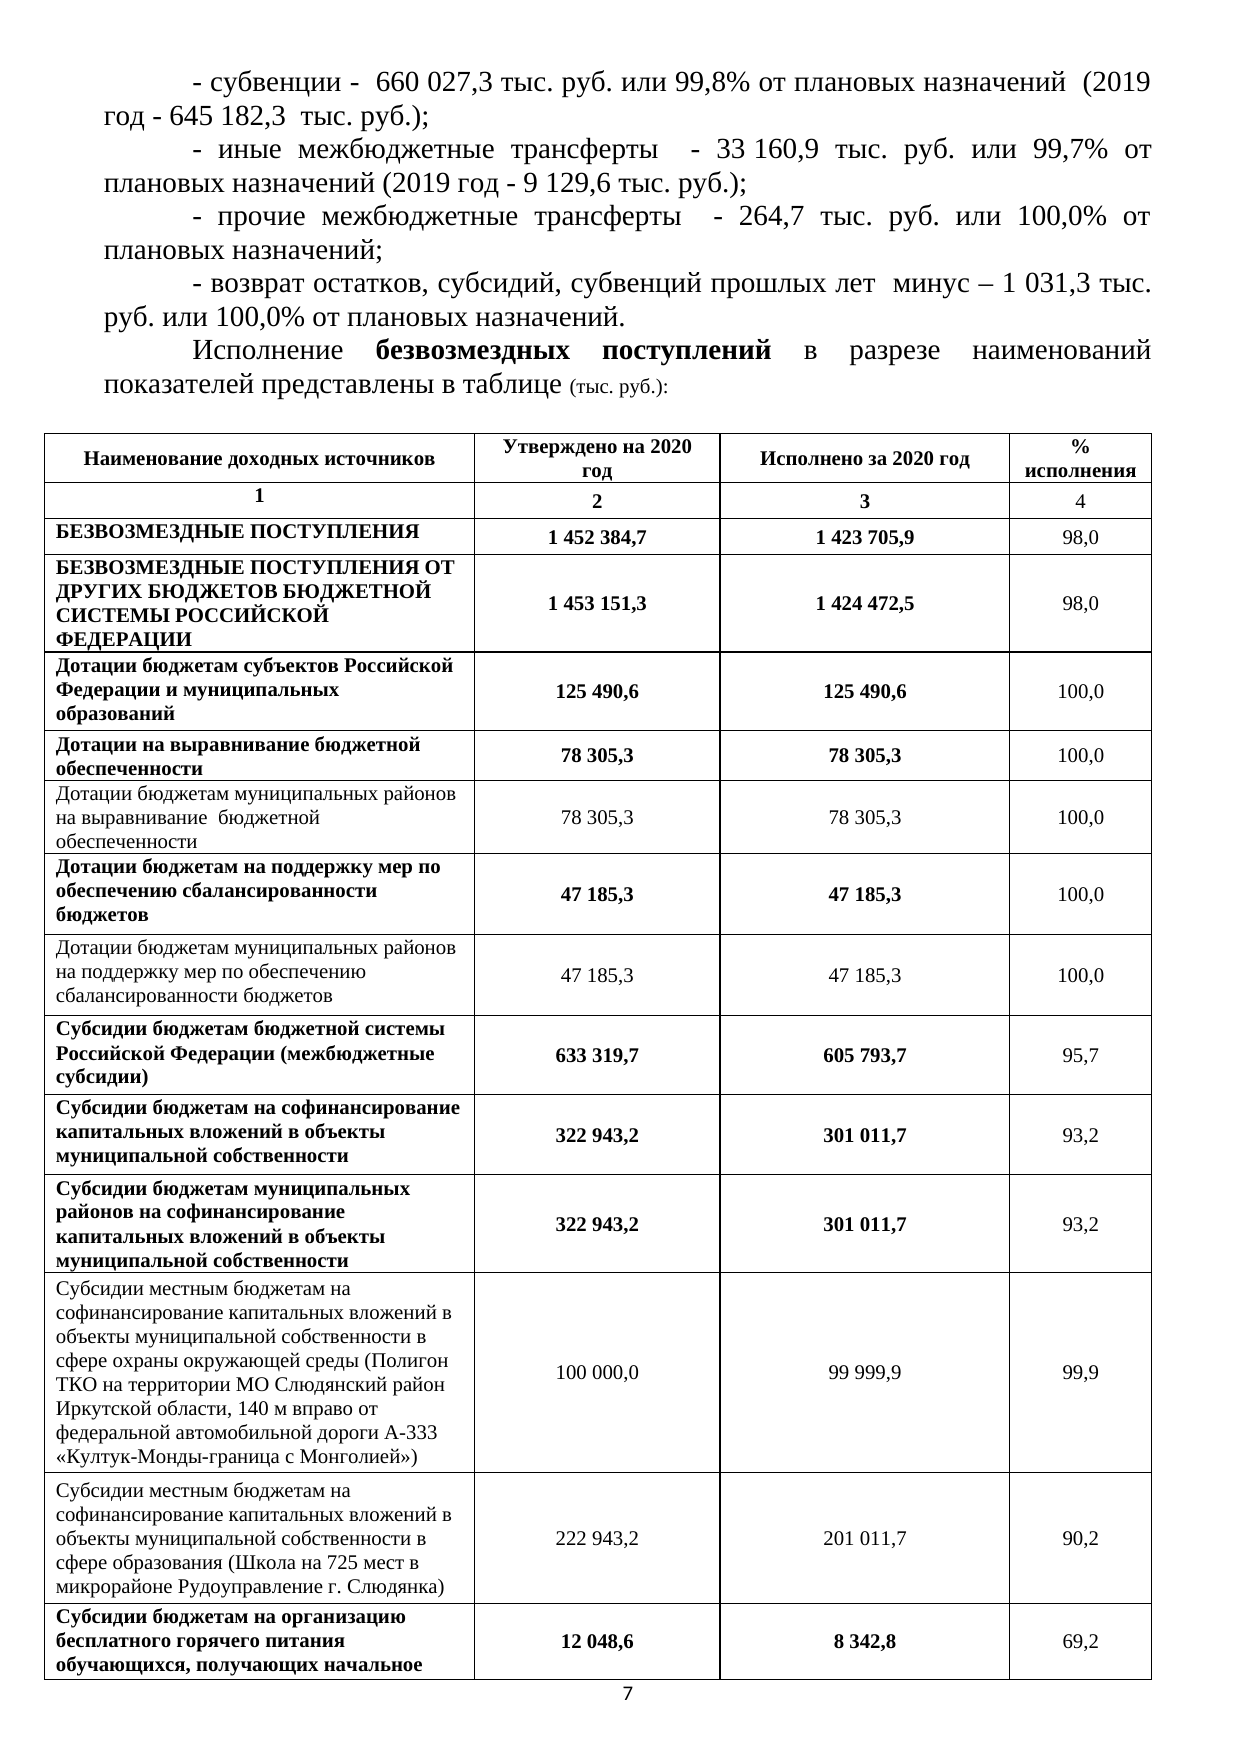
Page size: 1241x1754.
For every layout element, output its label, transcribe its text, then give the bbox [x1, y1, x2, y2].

table_cell 3 [721, 483, 1009, 518]
table_cell 98,0 [1010, 555, 1151, 651]
table_cell Субсидии бюджетам муниципальных районов на софинансирование капитальных вложений в объекты муниципальной собственности [45, 1175, 474, 1272]
table_header Наименование доходных источников [45, 434, 474, 482]
table_cell 1 452 384,7 [475, 519, 719, 554]
table_cell 322 943,2 [475, 1175, 719, 1272]
table_cell 222 943,2 [475, 1473, 719, 1603]
table_cell Дотации на выравнивание бюджетной обеспеченности [45, 731, 474, 779]
table_cell 100,0 [1010, 653, 1151, 730]
table_cell БЕЗВОЗМЕЗДНЫЕ ПОСТУПЛЕНИЯ ОТ ДРУГИХ БЮДЖЕТОВ БЮДЖЕТНОЙ СИСТЕМЫ РОССИЙСКОЙ ФЕДЕРАЦИИ [45, 555, 474, 651]
table_cell 78 305,3 [721, 781, 1009, 853]
table_cell Субсидии бюджетам на софинансирование капитальных вложений в объекты муниципальной собственности [45, 1095, 474, 1174]
table_cell 90,2 [1010, 1473, 1151, 1603]
table_cell 301 011,7 [721, 1095, 1009, 1174]
table_cell 100 000,0 [475, 1273, 719, 1472]
table_cell 95,7 [1010, 1016, 1151, 1094]
table_cell 125 490,6 [721, 653, 1009, 730]
table_cell 78 305,3 [475, 781, 719, 853]
table_cell 100,0 [1010, 854, 1151, 934]
table_cell 1 423 705,9 [721, 519, 1009, 554]
table_header % исполнения [1010, 434, 1151, 482]
table_cell 1 453 151,3 [475, 555, 719, 651]
table_cell 605 793,7 [721, 1016, 1009, 1094]
table_cell 201 011,7 [721, 1473, 1009, 1603]
text - прочие межбюджетные трансферты - 264,7 тыс. руб. или 100,0% от плановых назначений; [103, 198, 1152, 265]
table_cell 98,0 [1010, 519, 1151, 554]
table_cell 93,2 [1010, 1095, 1151, 1174]
text Исполнение безвозмездных поступлений в разрезе наименований показателей представлены в таблице (тыс. руб.): [103, 332, 1152, 399]
table_cell БЕЗВОЗМЕЗДНЫЕ ПОСТУПЛЕНИЯ [45, 519, 474, 554]
table_cell 100,0 [1010, 781, 1151, 853]
table_cell Дотации бюджетам муниципальных районов на поддержку мер по обеспечению сбалансированности бюджетов [45, 935, 474, 1015]
table_cell 78 305,3 [475, 731, 719, 779]
table_cell Субсидии бюджетам бюджетной системы Российской Федерации (межбюджетные субсидии) [45, 1016, 474, 1094]
table_cell 12 048,6 [475, 1604, 719, 1679]
text - иные межбюджетные трансферты - 33 160,9 тыс. руб. или 99,7% от плановых назначений (2019 год - 9 129,6 тыс. руб.); [103, 131, 1152, 198]
table_cell Субсидии местным бюджетам на софинансирование капитальных вложений в объекты муниципальной собственности в сфере охраны окружающей среды (Полигон ТКО на территории МО Слюдянский район Иркутской области, 140 м вправо от федеральной автомобильной дороги А-333 «Култук-Монды-граница с Монголией») [45, 1273, 474, 1472]
table_cell Дотации бюджетам на поддержку мер по обеспечению сбалансированности бюджетов [45, 854, 474, 934]
table_cell Дотации бюджетам муниципальных районов на выравнивание бюджетной обеспеченности [45, 781, 474, 853]
table_cell 2 [475, 483, 719, 518]
table_cell 100,0 [1010, 935, 1151, 1015]
table_cell 633 319,7 [475, 1016, 719, 1094]
text - субвенции - 660 027,3 тыс. руб. или 99,8% от плановых назначений (2019 год - 645 182,3 тыс. руб.); [103, 64, 1152, 131]
table_cell 1 424 472,5 [721, 555, 1009, 651]
table_cell 100,0 [1010, 731, 1151, 779]
table_cell 47 185,3 [721, 854, 1009, 934]
table_cell 125 490,6 [475, 653, 719, 730]
table_cell 47 185,3 [475, 935, 719, 1015]
table_cell 4 [1010, 483, 1151, 518]
table_cell 47 185,3 [475, 854, 719, 934]
table_cell 69,2 [1010, 1604, 1151, 1679]
table_cell 99 999,9 [721, 1273, 1009, 1472]
table_cell 78 305,3 [721, 731, 1009, 779]
table_cell 1 [45, 483, 474, 518]
table_cell 301 011,7 [721, 1175, 1009, 1272]
table_cell 8 342,8 [721, 1604, 1009, 1679]
table_cell 322 943,2 [475, 1095, 719, 1174]
table_cell 93,2 [1010, 1175, 1151, 1272]
table_header Исполнено за 2020 год [721, 434, 1009, 482]
table_cell 99,9 [1010, 1273, 1151, 1472]
table_header Утверждено на 2020 год [475, 434, 719, 482]
table_cell Субсидии местным бюджетам на софинансирование капитальных вложений в объекты муниципальной собственности в сфере образования (Школа на 725 мест в микрорайоне Рудоуправление г. Слюдянка) [45, 1473, 474, 1603]
table_cell Дотации бюджетам субъектов Российской Федерации и муниципальных образований [45, 653, 474, 730]
table_cell 47 185,3 [721, 935, 1009, 1015]
text - возврат остатков, субсидий, субвенций прошлых лет минус – 1 031,3 тыс. руб. или 100,0% от плановых назначений. [103, 265, 1152, 332]
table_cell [45, 1604, 474, 1679]
